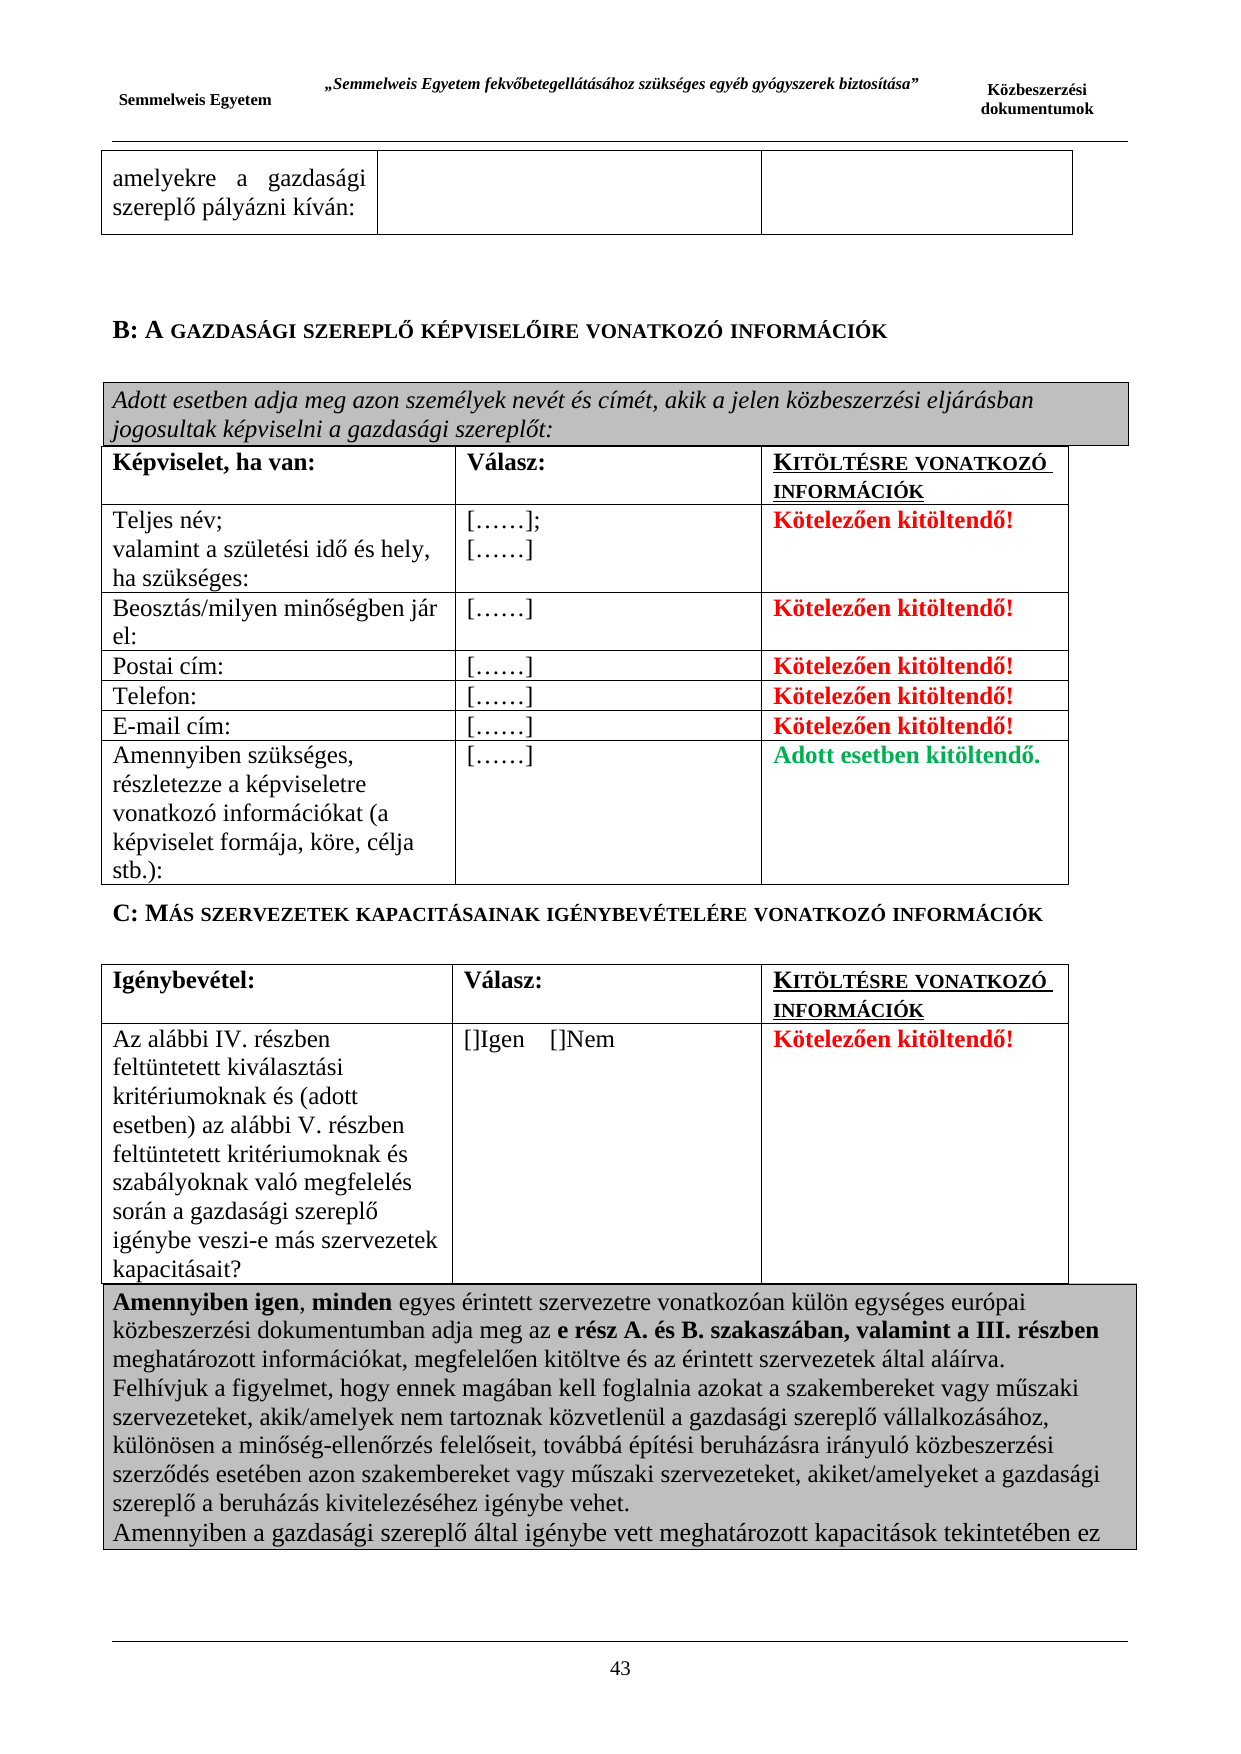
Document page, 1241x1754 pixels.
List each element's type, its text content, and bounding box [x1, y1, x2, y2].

table_cell Telefon: [102, 681, 455, 710]
table_header Válasz: [456, 447, 761, 504]
table_cell Az alábbi IV. részben feltüntetett kiválasztási kritériumoknak és (adott esetben) az alábbi V. részben feltüntetett kritériumoknak és szabályoknak való megfelelés során a gazdasági szereplő igénybe veszi-e más szervezetek kapacitásait? [102, 1024, 452, 1282]
table_cell Kötelezően kitöltendő! [762, 711, 1068, 739]
table_header Képviselet, ha van: [102, 447, 455, 504]
table_header Válasz: [453, 965, 761, 1023]
table_cell [……] [456, 681, 761, 710]
table_cell Kötelezően kitöltendő! [762, 1024, 1068, 1282]
table_cell [ ] [378, 151, 761, 233]
table_cell [……] [456, 651, 761, 680]
table_cell Postai cím: [102, 651, 455, 680]
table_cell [762, 151, 1072, 233]
table_cell [……]; [……] [456, 505, 761, 592]
table_header Kitöltésre vonatkozó információk [762, 447, 1068, 504]
table_cell Amennyiben szükséges, részletezze a képviseletre vonatkozó információkat (a képviselet formája, köre, célja stb.): [102, 741, 455, 884]
text B: A gazdasági szereplő képviselőire vonatkozó információk [112, 314, 1128, 344]
table_cell Kötelezően kitöltendő! [762, 651, 1068, 680]
table_cell [……] [456, 741, 761, 884]
table_cell [……] [456, 711, 761, 739]
text Amennyiben igen, minden egyes érintett szervezetre vonatkozóan külön egységes európai közbeszerzési dokumentumban adja meg az e rész A. és B. szakaszában, valamint a III. részben meghatározott információkat, megfelelően kitöltve és az érintett szervezetek által aláírva. [104, 1285, 1136, 1370]
table_cell Kötelezően kitöltendő! [762, 593, 1068, 650]
table_cell Kötelezően kitöltendő! [762, 505, 1068, 592]
text Adott esetben adja meg azon személyek nevét és címét, akik a jelen közbeszerzési eljárásban jogosultak képviselni a gazdasági szereplőt: [104, 383, 1128, 445]
table_cell []Igen []Nem [453, 1024, 761, 1282]
table_cell Teljes név; valamint a születési idő és hely, ha szükséges: [102, 505, 455, 592]
table_cell [……] [456, 593, 761, 650]
text C: Más szervezetek kapacitásainak igénybevételére vonatkozó információk [112, 898, 1128, 927]
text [104, 1370, 1136, 1549]
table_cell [102, 151, 377, 233]
table_cell E-mail cím: [102, 711, 455, 739]
table_cell Kötelezően kitöltendő! [762, 681, 1068, 710]
table_cell Beosztás/milyen minőségben jár el: [102, 593, 455, 650]
table_header Kitöltésre vonatkozó információk [762, 965, 1068, 1023]
table_header Igénybevétel: [102, 965, 452, 1023]
table_cell Adott esetben kitöltendő. [762, 741, 1068, 884]
